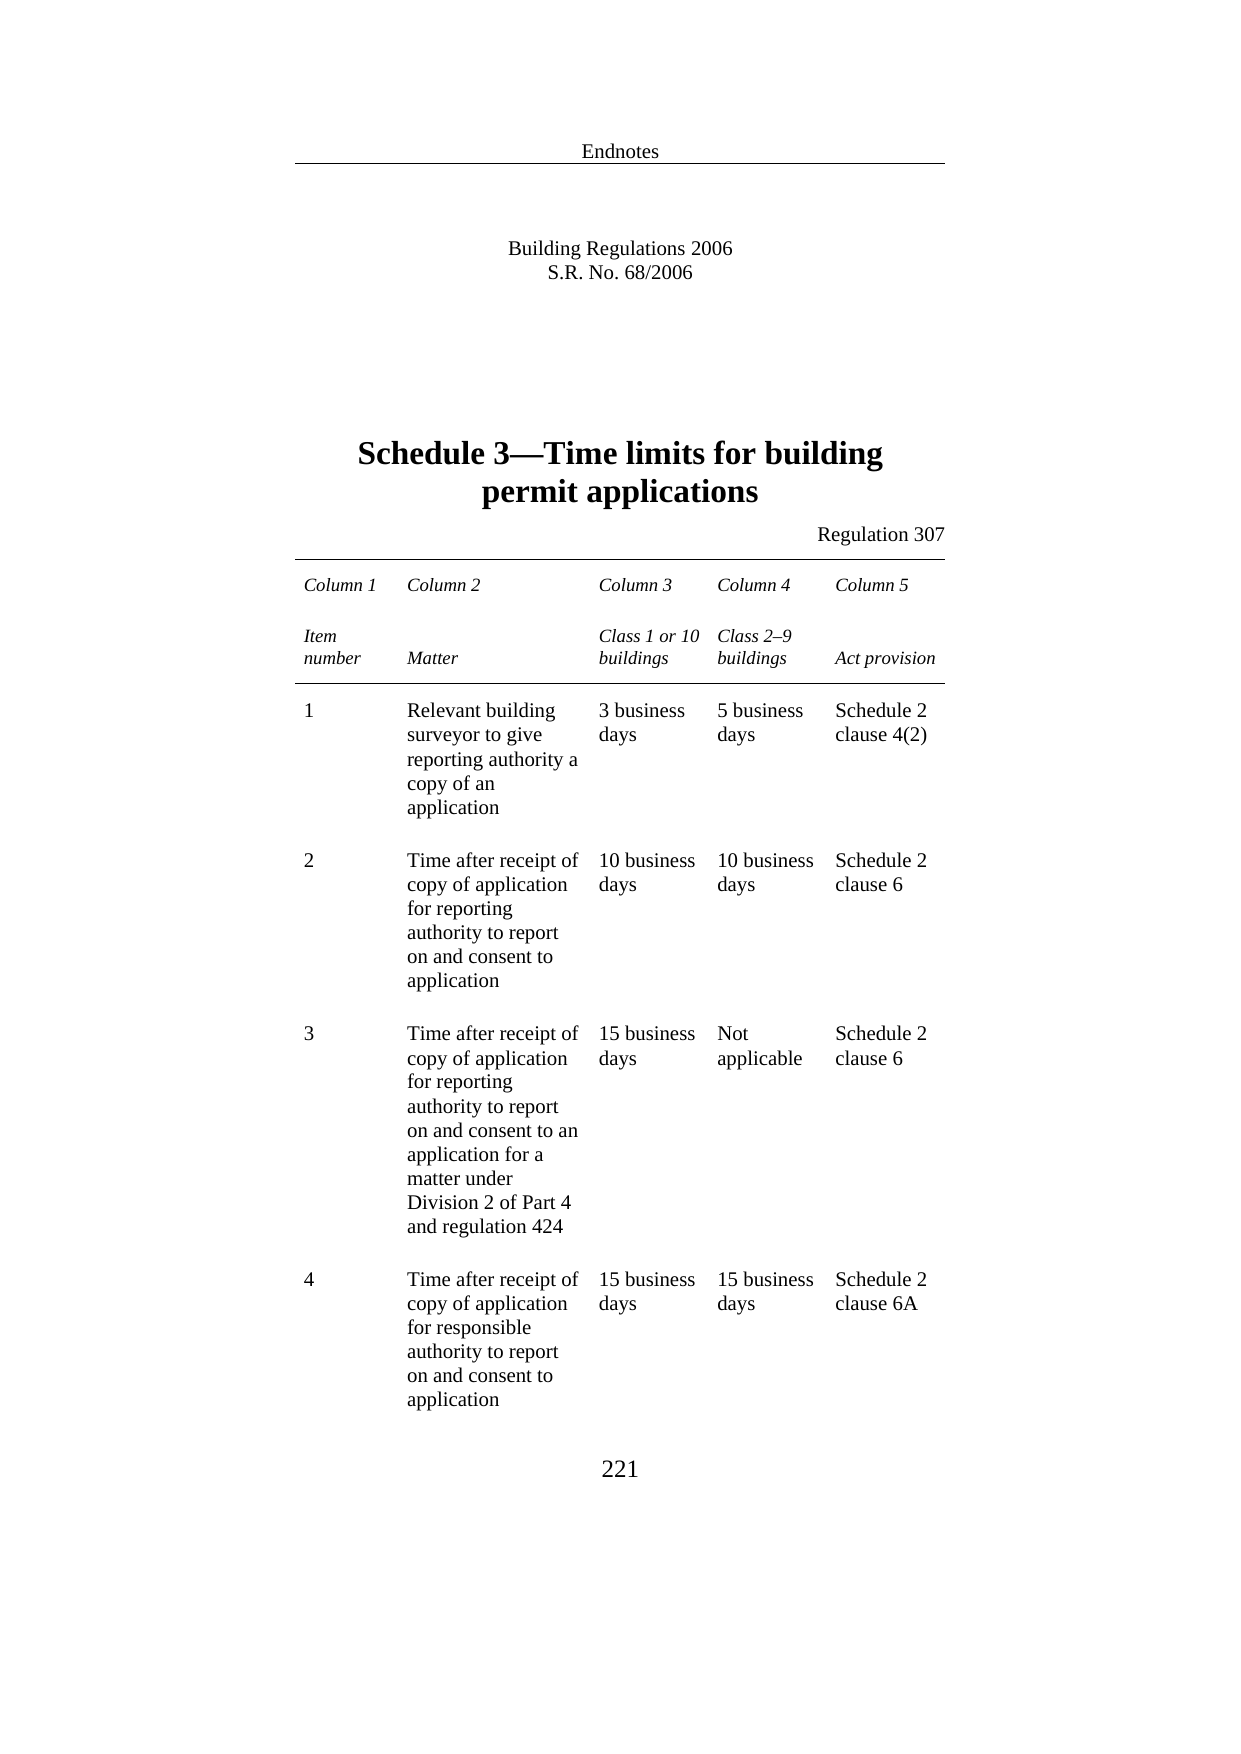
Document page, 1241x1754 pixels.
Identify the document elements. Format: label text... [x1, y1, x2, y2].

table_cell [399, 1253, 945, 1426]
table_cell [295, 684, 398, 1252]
text Regulation 307 [295, 522, 945, 546]
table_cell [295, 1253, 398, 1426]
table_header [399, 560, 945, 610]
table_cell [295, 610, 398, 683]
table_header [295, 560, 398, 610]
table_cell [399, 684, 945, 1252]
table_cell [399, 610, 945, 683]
subtitle Schedule 3—Time limits for building permit applications [295, 433, 945, 509]
